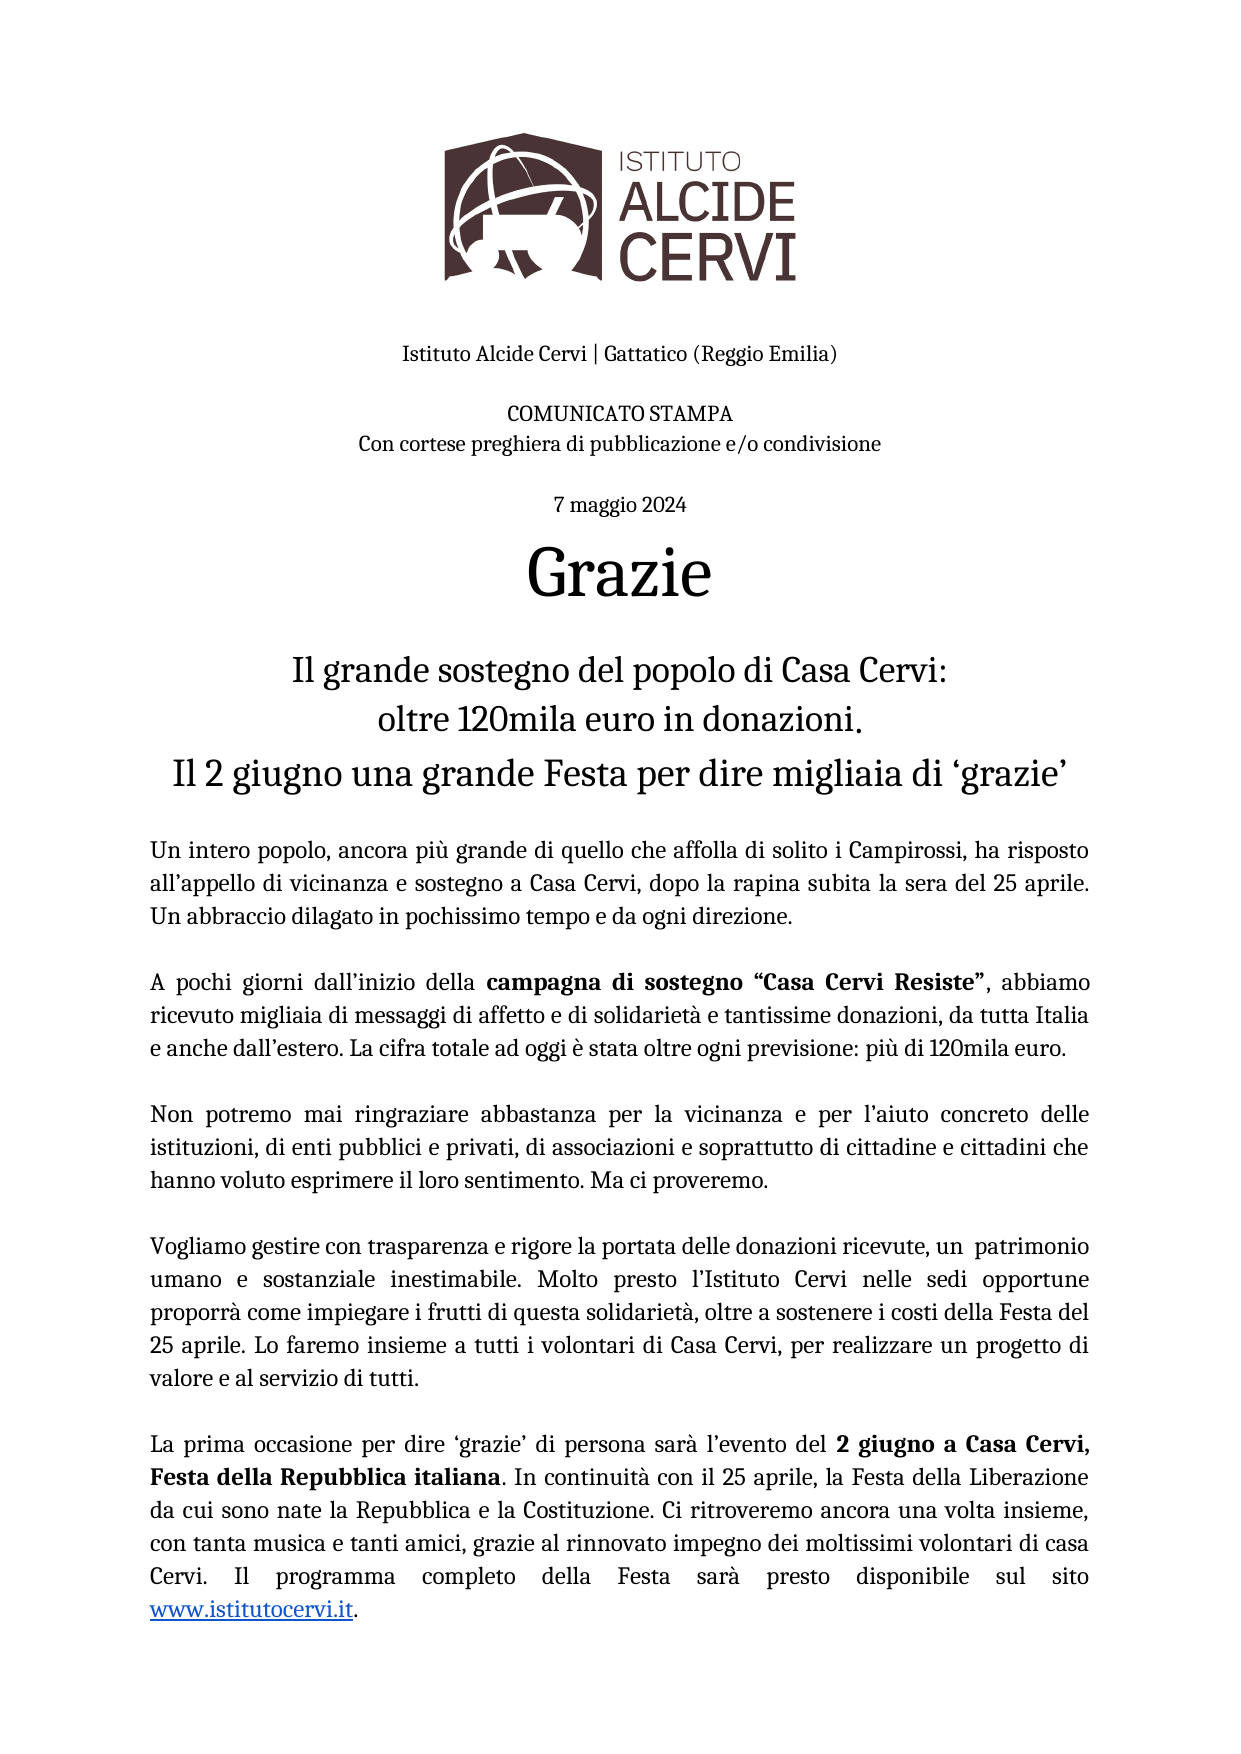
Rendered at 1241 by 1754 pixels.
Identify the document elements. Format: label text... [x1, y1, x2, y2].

text Istituto Alcide Cervi | Gattatico (Reggio Emilia) COMUNICATO STAMPA Con cortese preghiera di pubblicazione e/o condivisione 7 maggio 2024 Grazie [150, 341, 1090, 644]
text A pochi giorni dall’inizio della campagna di sostegno “Casa Cervi Resiste”, abbiamo ricevuto migliaia di messaggi di affetto e di solidarietà e tantissime donazioni, da tutta Italia e anche dall’estero. La cifra totale ad oggi è stata oltre ogni previsione: più di 120mila euro. [150, 968, 1090, 1062]
text Non potremo mai ringraziare abbastanza per la vicinanza e per l’aiuto concreto delle istituzioni, di enti pubblici e privati, di associazioni e soprattutto di cittadine e cittadini che hanno voluto esprimere il loro sentimento. Ma ci proveremo. [150, 1100, 1090, 1194]
text Il grande sostegno del popolo di Casa Cervi: [150, 648, 1090, 692]
picture [196, 108, 1044, 307]
text Vogliamo gestire con trasparenza e rigore la portata delle donazioni ricevute, un patrimonio umano e sostanziale inestimabile. Molto presto l’Istituto Cervi nelle sedi opportune proporrà come impiegare i frutti di questa solidarietà, oltre a sostenere i costi della Festa del 25 aprile. Lo faremo insieme a tutti i volontari di Casa Cervi, per realizzare un progetto di valore e al servizio di tutti. [150, 1232, 1090, 1393]
text Il 2 giugno una grande Festa per dire migliaia di ‘grazie’ [150, 750, 1090, 796]
text La prima occasione per dire ‘grazie’ di persona sarà l’evento del 2 giugno a Casa Cervi, Festa della Repubblica italiana. In continuità con il 25 aprile, la Festa della Liberazione da cui sono nate la Repubblica e la Costituzione. Ci ritroveremo ancora una volta insieme, con tanta musica e tanti amici, grazie al rinnovato impegno dei moltissimi volontari di casa Cervi. Il programma completo della Festa sarà presto disponibile sul sito www.istitutocervi.it. [150, 1430, 1090, 1624]
text Un intero popolo, ancora più grande di quello che affolla di solito i Campirossi, ha risposto all’appello di vicinanza e sostegno a Casa Cervi, dopo la rapina subita la sera del 25 aprile. Un abbraccio dilagato in pochissimo tempo e da ogni direzione. [150, 836, 1090, 930]
text oltre 120mila euro in donazioni. [150, 698, 1090, 743]
